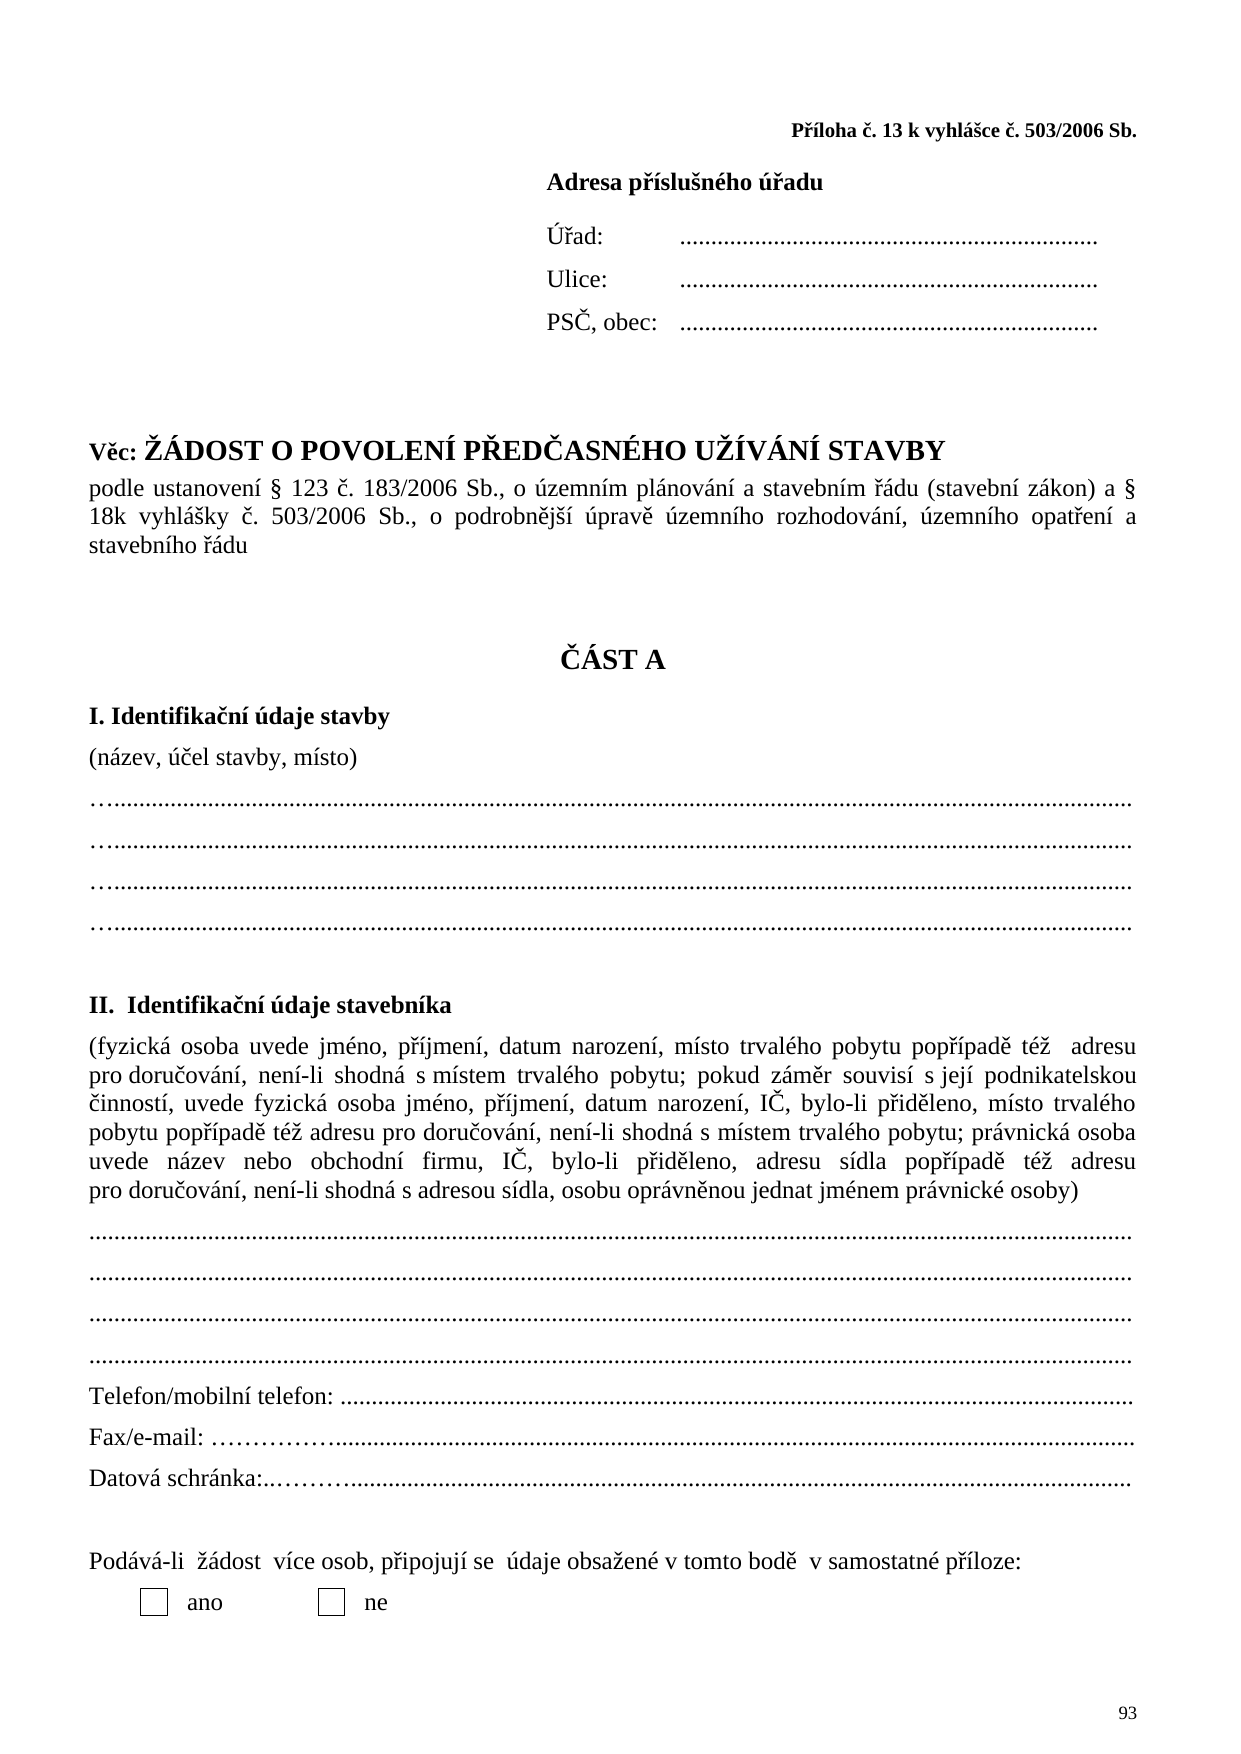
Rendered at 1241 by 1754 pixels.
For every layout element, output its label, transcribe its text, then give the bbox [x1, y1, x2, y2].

text …................................................................................................................................................................... [89, 783, 1137, 812]
text ano ne [89, 1587, 1137, 1616]
text Věc: ŽÁDOST O POVOLENÍ PŘEDČASNÉHO UŽÍVÁNÍ STAVBY [89, 433, 1137, 466]
text PSČ, obec: ................................................................... [89, 307, 1137, 336]
text (fyzická osoba uvede jméno, příjmení, datum narození, místo trvalého pobytu popřípadě též adresu pro doručování, není-li shodná s místem trvalého pobytu; pokud záměr souvisí s její podnikatelskou činností, uvede fyzická osoba jméno, příjmení, datum narození, IČ, bylo-li přiděleno, místo trvalého pobytu popřípadě též adresu pro doručování, není-li shodná s místem trvalého pobytu; právnická osoba uvede název nebo obchodní firmu, IČ, bylo-li přiděleno, adresu sídla popřípadě též adresu pro doručování, není-li shodná s adresou sídla, osobu oprávněnou jednat jménem právnické osoby) [89, 1031, 1137, 1203]
text Adresa příslušného úřadu [89, 167, 1137, 196]
text (název, účel stavby, místo) [89, 742, 1137, 771]
text Ulice: ................................................................... [89, 264, 1137, 293]
text podle ustanovení § 123 č. 183/2006 Sb., o územním plánování a stavebním řádu (stavební zákon) a § 18k vyhlášky č. 503/2006 Sb., o podrobnější úpravě územního rozhodování, územního opatření a stavebního řádu [89, 473, 1137, 559]
text ČÁST A [89, 642, 1137, 676]
text II. Identifikační údaje stavebníka [89, 990, 1137, 1018]
text …................................................................................................................................................................... [89, 866, 1137, 895]
text I. Identifikační údaje stavby [89, 701, 1137, 730]
text Příloha č. 13 k vyhlášce č. 503/2006 Sb. [89, 118, 1137, 142]
text …................................................................................................................................................................... [89, 907, 1137, 936]
text Fax/e-mail: ……………................................................................................................................................ [89, 1422, 1137, 1451]
text Úřad: ................................................................... [89, 221, 1137, 250]
text …................................................................................................................................................................... [89, 825, 1137, 853]
text Datová schránka:..………............................................................................................................................. [89, 1463, 1137, 1492]
text Podává-li žádost více osob, připojují se údaje obsažené v tomto bodě v samostatné příloze: [89, 1546, 1137, 1575]
